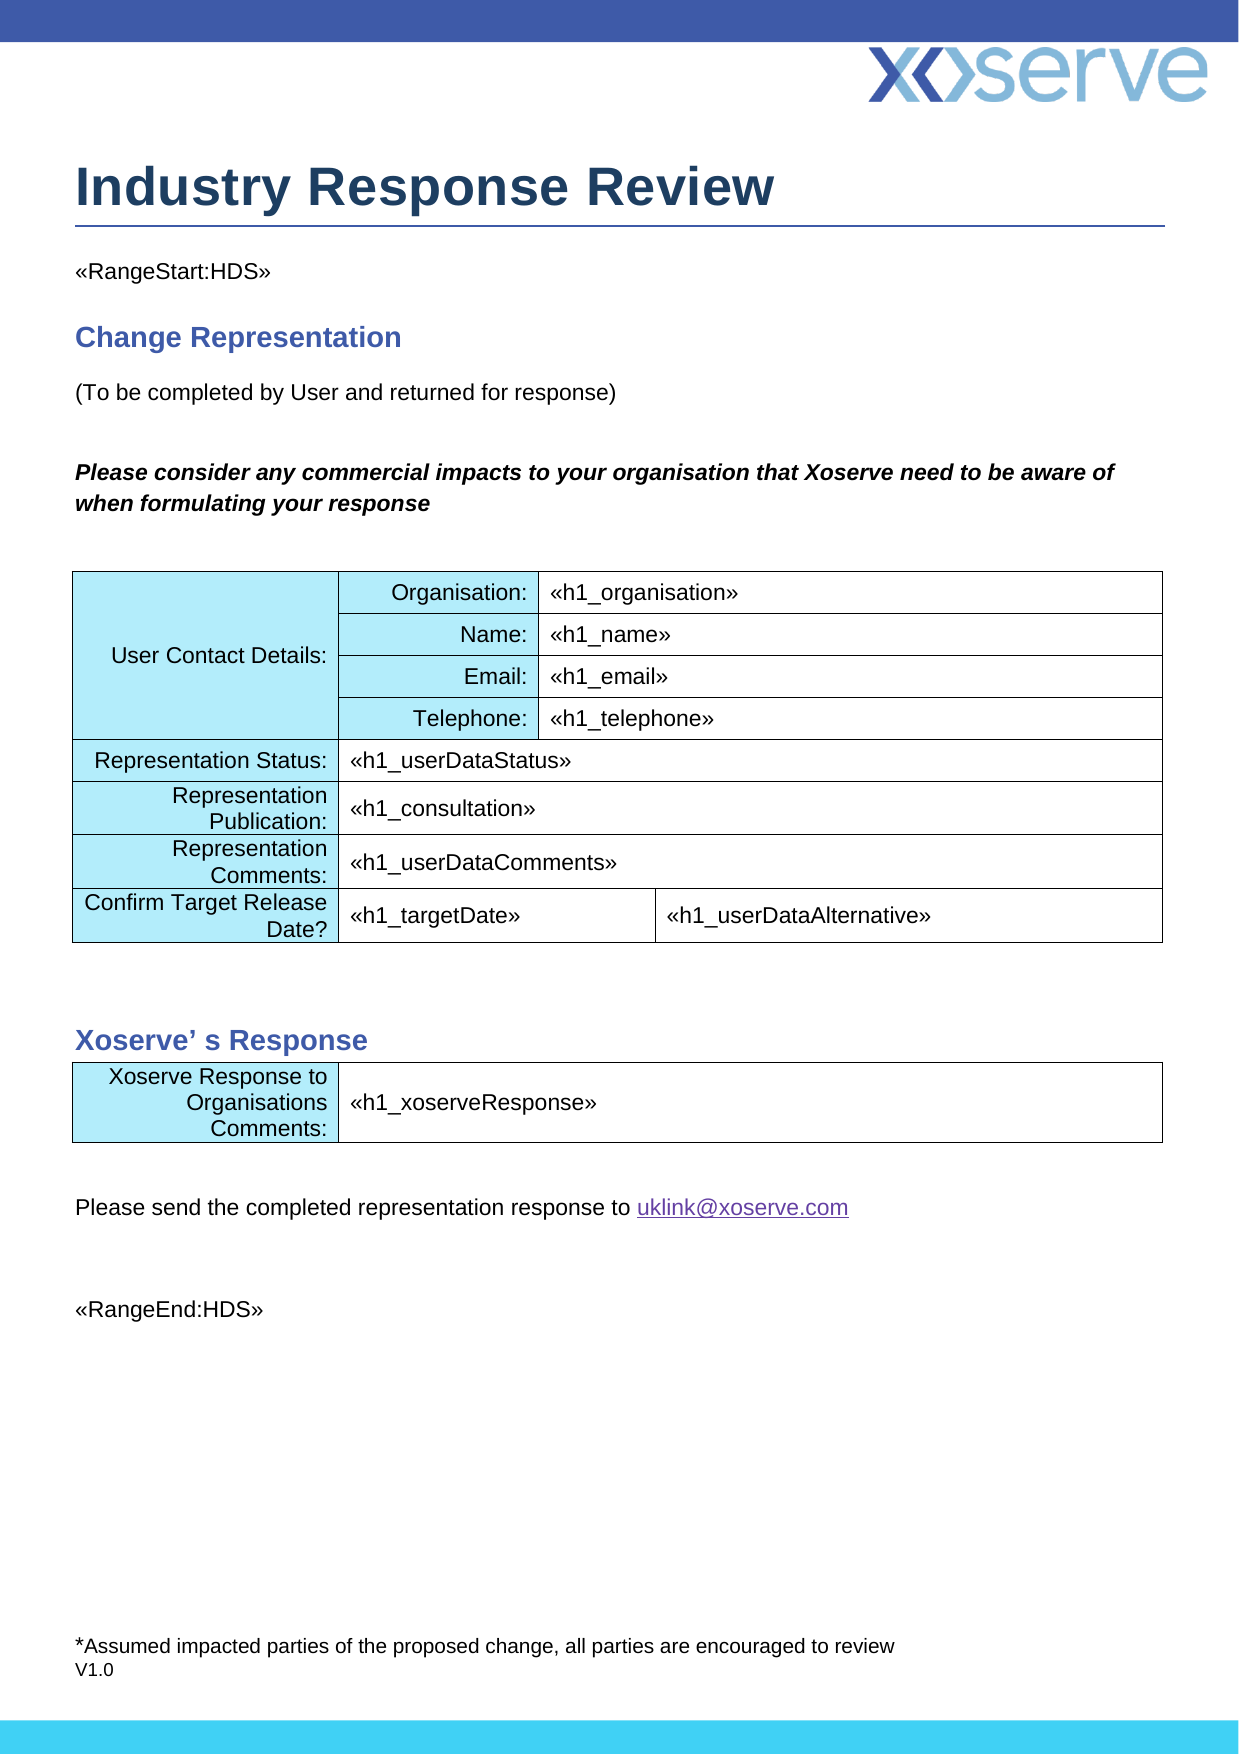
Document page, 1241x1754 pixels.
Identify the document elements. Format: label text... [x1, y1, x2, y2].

text (To be completed by User and returned for response) [75, 379, 1165, 405]
table_header «h1_xoserveResponse» [339, 1063, 1162, 1142]
table_cell «h1_email» [539, 656, 1162, 697]
text «RangeStart:HDS» Change Representation [75, 258, 1165, 353]
table_cell Representation Comments: [73, 835, 338, 888]
table_cell «h1_telephone» [539, 698, 1162, 739]
table_cell Name: [339, 614, 538, 655]
table_cell Confirm Target Release Date? [73, 889, 338, 942]
table_cell Telephone: [339, 698, 538, 739]
table_cell «h1_name» [539, 614, 1162, 655]
table_cell Representation Status: [73, 740, 338, 781]
subtitle Please consider any commercial impacts to your organisation that Xoserve need to be aware of when formulating your response [75, 459, 1165, 516]
text Please send the completed representation response to uklink@xoserve.com [75, 1194, 1165, 1220]
table_header Organisation: [339, 572, 538, 613]
table_cell «h1_consultation» [339, 782, 1162, 834]
table_header «h1_organisation» [539, 572, 1162, 613]
text «RangeEnd:HDS» [75, 1296, 1165, 1322]
subtitle Xoserve’ s Response [75, 1023, 1165, 1057]
table_cell Email: [339, 656, 538, 697]
table_cell Representation Publication: [73, 782, 338, 834]
table_cell «h1_userDataStatus» [339, 740, 1162, 781]
title Industry Response Review [75, 154, 1165, 225]
table_cell «h1_userDataComments» [339, 835, 1162, 888]
table_cell «h1_userDataAlternative» [656, 889, 1162, 942]
picture [868, 47, 1208, 102]
table_header User Contact Details: [73, 572, 338, 739]
table_cell «h1_targetDate» [339, 889, 655, 942]
table_header Xoserve Response to Organisations Comments: [73, 1063, 338, 1142]
